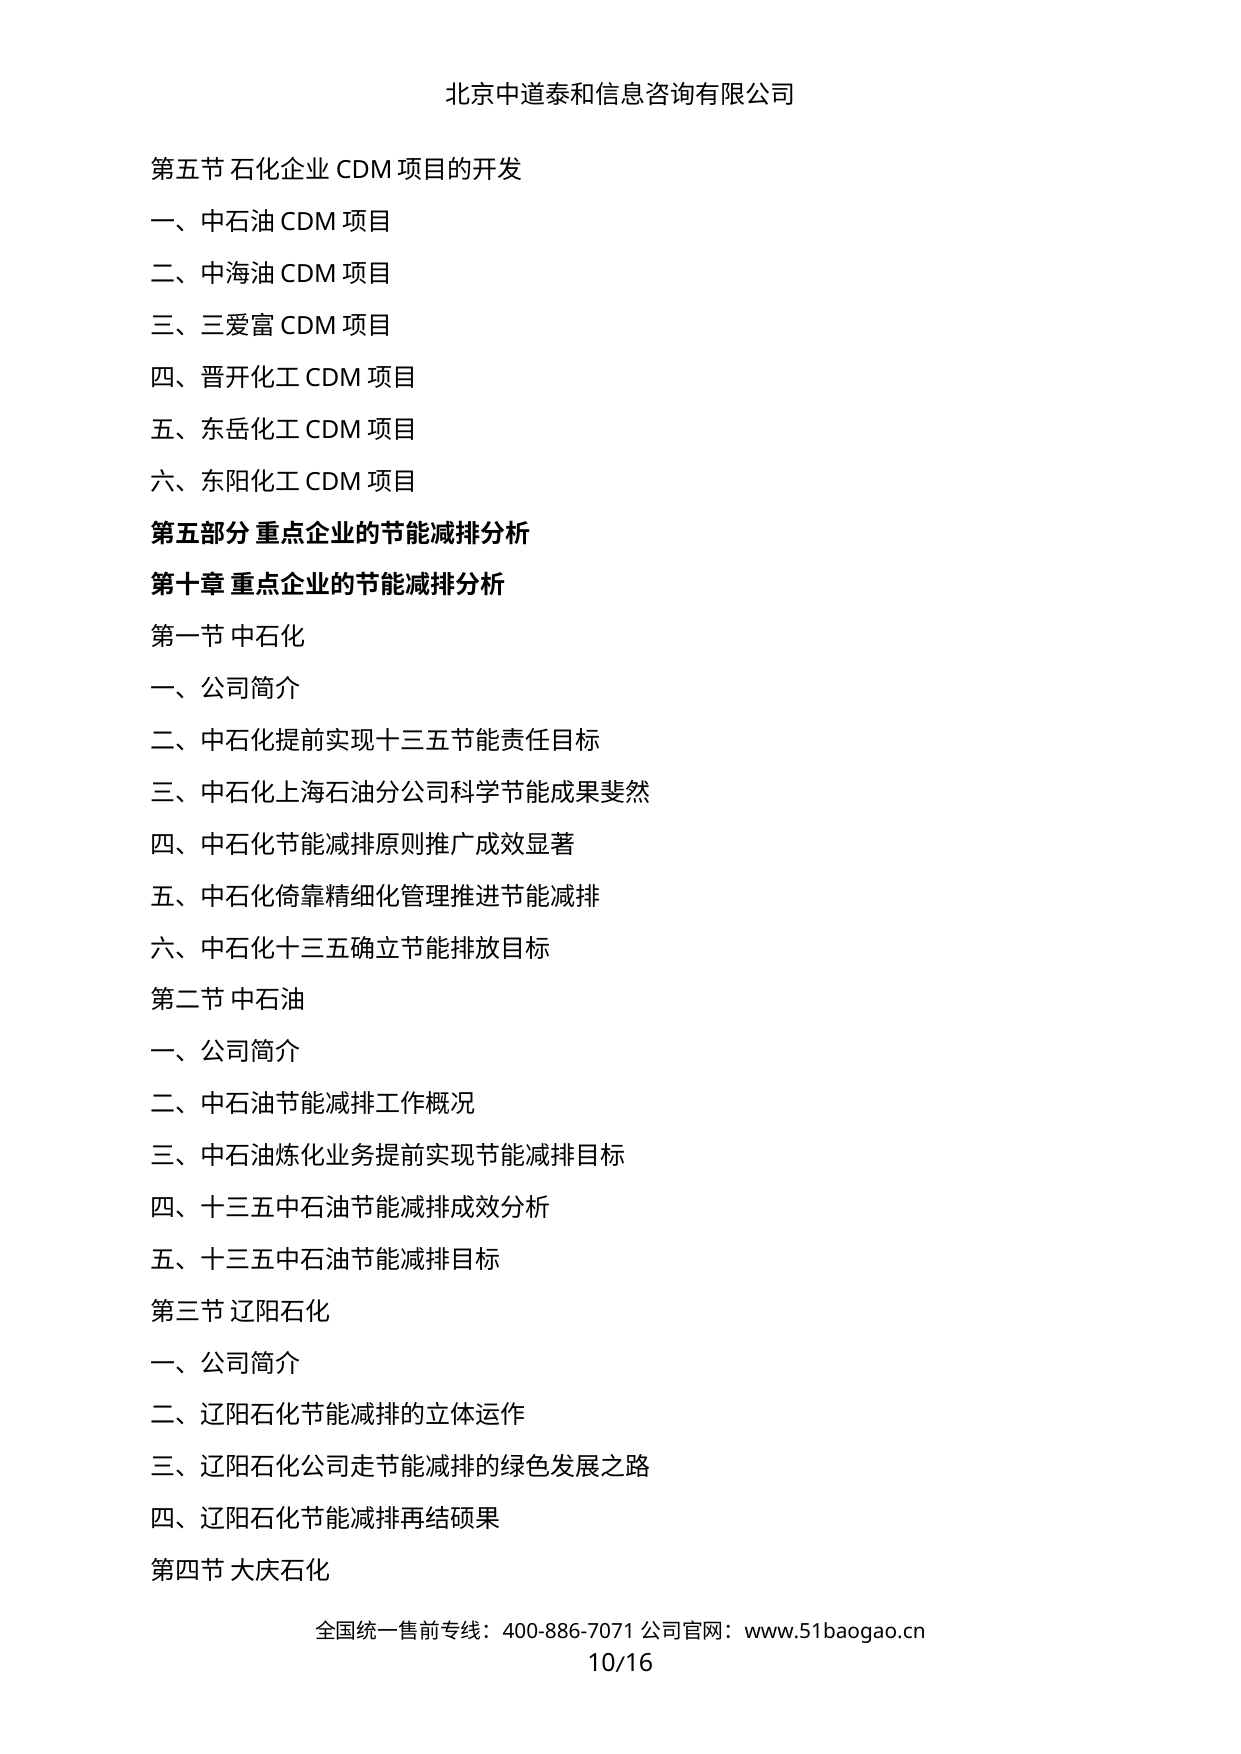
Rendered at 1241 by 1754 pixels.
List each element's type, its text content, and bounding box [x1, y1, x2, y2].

text 六、东阳化工CDM项目 [150, 461, 1090, 497]
text 六、中石化十三五确立节能排放目标 [150, 928, 1090, 964]
text 二、中石化提前实现十三五节能责任目标 [150, 721, 1090, 757]
text 一、中石油CDM项目 [150, 202, 1090, 238]
text 四、辽阳石化节能减排再结硕果 [150, 1499, 1090, 1535]
text 三、中石油炼化业务提前实现节能减排目标 [150, 1136, 1090, 1172]
text 一、公司简介 [150, 1032, 1090, 1068]
text 第十章 重点企业的节能减排分析 [150, 565, 1090, 601]
text 四、十三五中石油节能减排成效分析 [150, 1187, 1090, 1224]
text 第二节 中石油 [150, 980, 1090, 1016]
text 五、中石化倚靠精细化管理推进节能减排 [150, 876, 1090, 912]
text 二、中海油CDM项目 [150, 254, 1090, 290]
text 三、三爱富CDM项目 [150, 306, 1090, 342]
text 第五节 石化企业CDM项目的开发 [150, 150, 1090, 186]
text 第三节 辽阳石化 [150, 1291, 1090, 1327]
text 三、中石化上海石油分公司科学节能成果斐然 [150, 772, 1090, 809]
text 二、辽阳石化节能减排的立体运作 [150, 1395, 1090, 1431]
text 二、中石油节能减排工作概况 [150, 1084, 1090, 1120]
text 四、晋开化工CDM项目 [150, 357, 1090, 394]
text 五、东岳化工CDM项目 [150, 409, 1090, 446]
text 五、十三五中石油节能减排目标 [150, 1239, 1090, 1276]
text 第一节 中石化 [150, 617, 1090, 653]
text 一、公司简介 [150, 669, 1090, 705]
text 四、中石化节能减排原则推广成效显著 [150, 824, 1090, 861]
text 一、公司简介 [150, 1343, 1090, 1379]
text 第五部分 重点企业的节能减排分析 [150, 513, 1090, 549]
text 三、辽阳石化公司走节能减排的绿色发展之路 [150, 1447, 1090, 1483]
text 第四节 大庆石化 [150, 1551, 1090, 1587]
